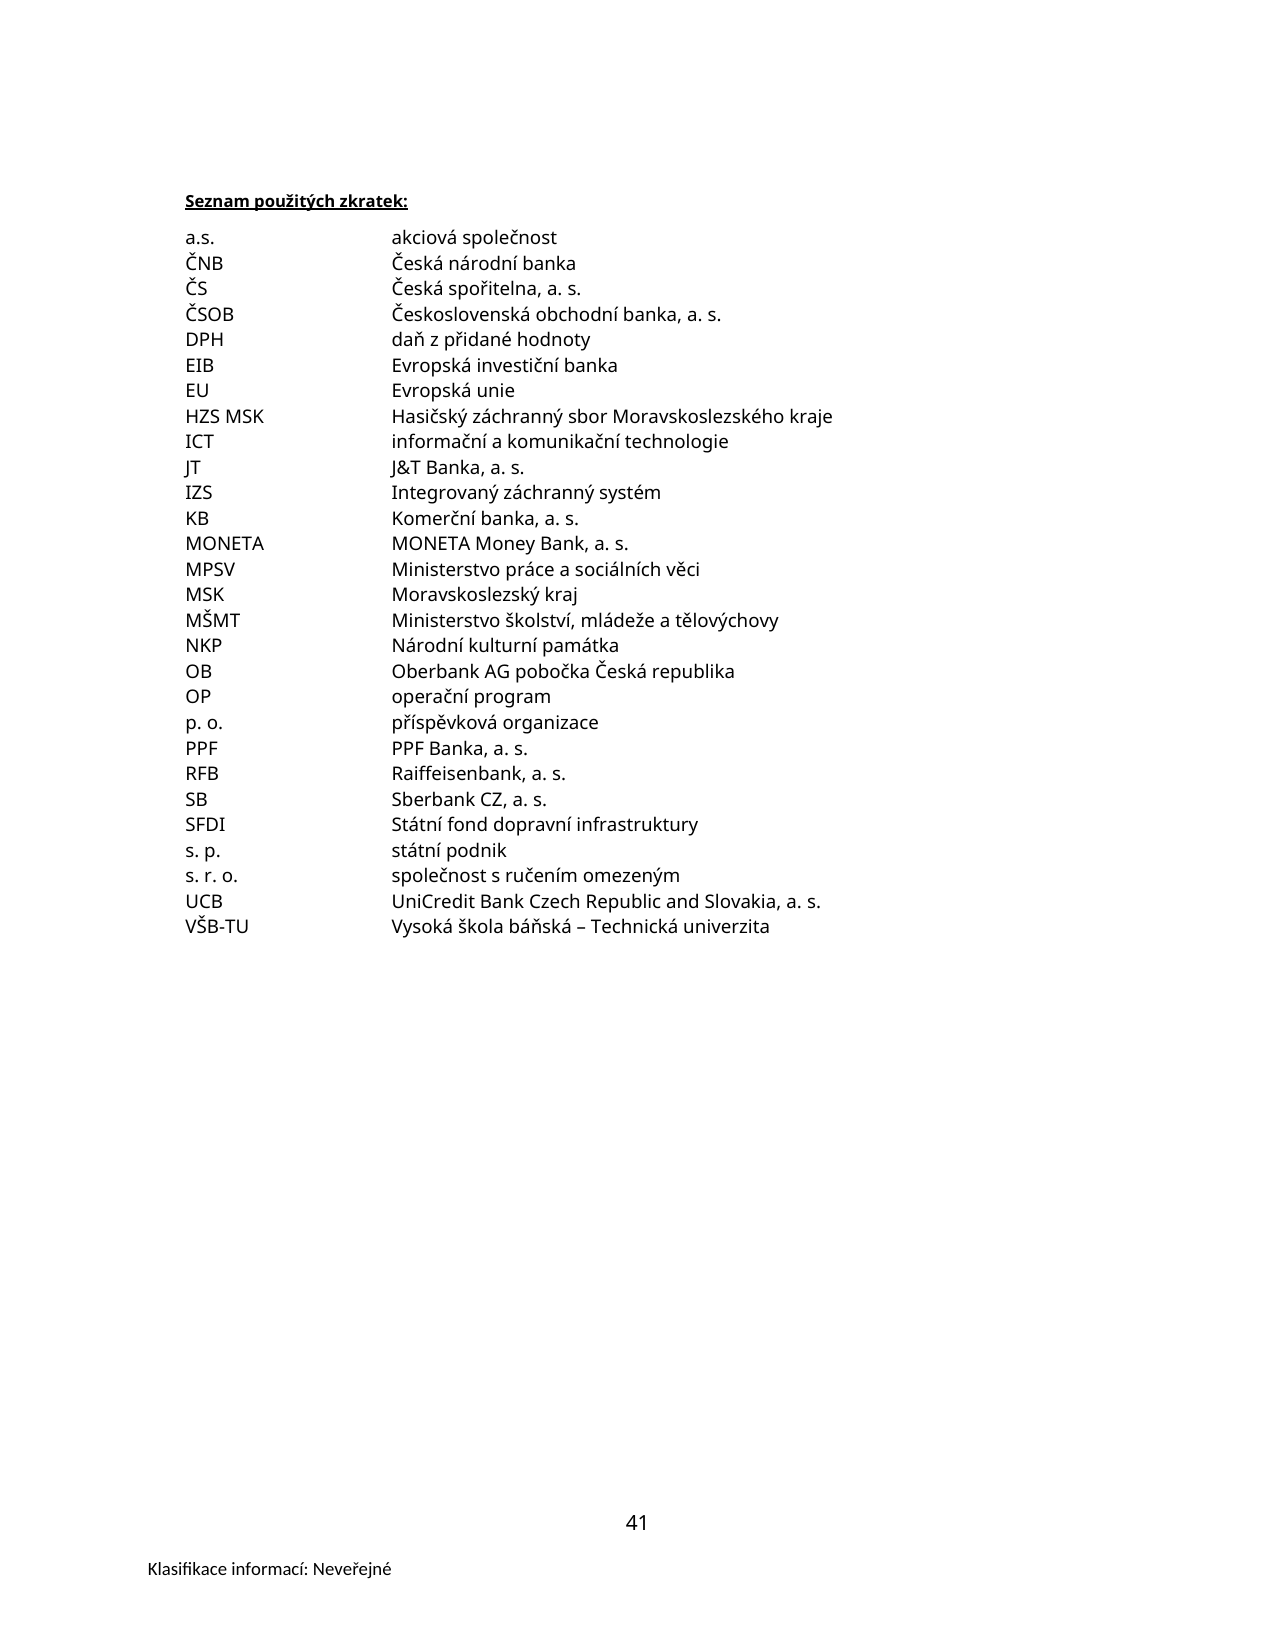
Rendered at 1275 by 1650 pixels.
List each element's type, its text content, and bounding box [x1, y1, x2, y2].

text p. o. příspěvková organizace [185, 709, 1127, 735]
text ICT informační a komunikační technologie [185, 429, 1127, 454]
text NKP Národní kulturní památka [185, 633, 1127, 658]
text ČSOB Československá obchodní banka, a. s. [185, 301, 1127, 327]
text HZS MSK Hasičský záchranný sbor Moravskoslezského kraje [185, 403, 1127, 429]
text ČNB Česká národní banka [185, 250, 1127, 276]
text SFDI Státní fond dopravní infrastruktury [185, 811, 1127, 837]
text RFB Raiffeisenbank, a. s. [185, 760, 1127, 786]
text OB Oberbank AG pobočka Česká republika [185, 658, 1127, 684]
text EIB Evropská investiční banka [185, 352, 1127, 378]
text KB Komerční banka, a. s. [185, 505, 1127, 531]
text MPSV Ministerstvo práce a sociálních věci [185, 556, 1127, 582]
text a.s. akciová společnost [185, 224, 1127, 250]
text Seznam použitých zkratek: [185, 189, 1127, 212]
text JT J&T Banka, a. s. [185, 454, 1127, 480]
text s. p. státní podnik [185, 837, 1127, 862]
text VŠB-TU Vysoká škola báňská – Technická univerzita [185, 913, 1127, 939]
text OP operační program [185, 684, 1127, 709]
text ČS Česká spořitelna, a. s. [185, 276, 1127, 301]
text SB Sberbank CZ, a. s. [185, 786, 1127, 811]
text MSK Moravskoslezský kraj [185, 582, 1127, 607]
text UCB UniCredit Bank Czech Republic and Slovakia, a. s. [185, 888, 1127, 913]
text PPF PPF Banka, a. s. [185, 735, 1127, 760]
text EU Evropská unie [185, 378, 1127, 403]
text IZS Integrovaný záchranný systém [185, 480, 1127, 505]
text MŠMT Ministerstvo školství, mládeže a tělovýchovy [185, 607, 1127, 633]
text DPH daň z přidané hodnoty [185, 327, 1127, 352]
text s. r. o. společnost s ručením omezeným [185, 862, 1127, 888]
text MONETA MONETA Money Bank, a. s. [185, 531, 1127, 556]
